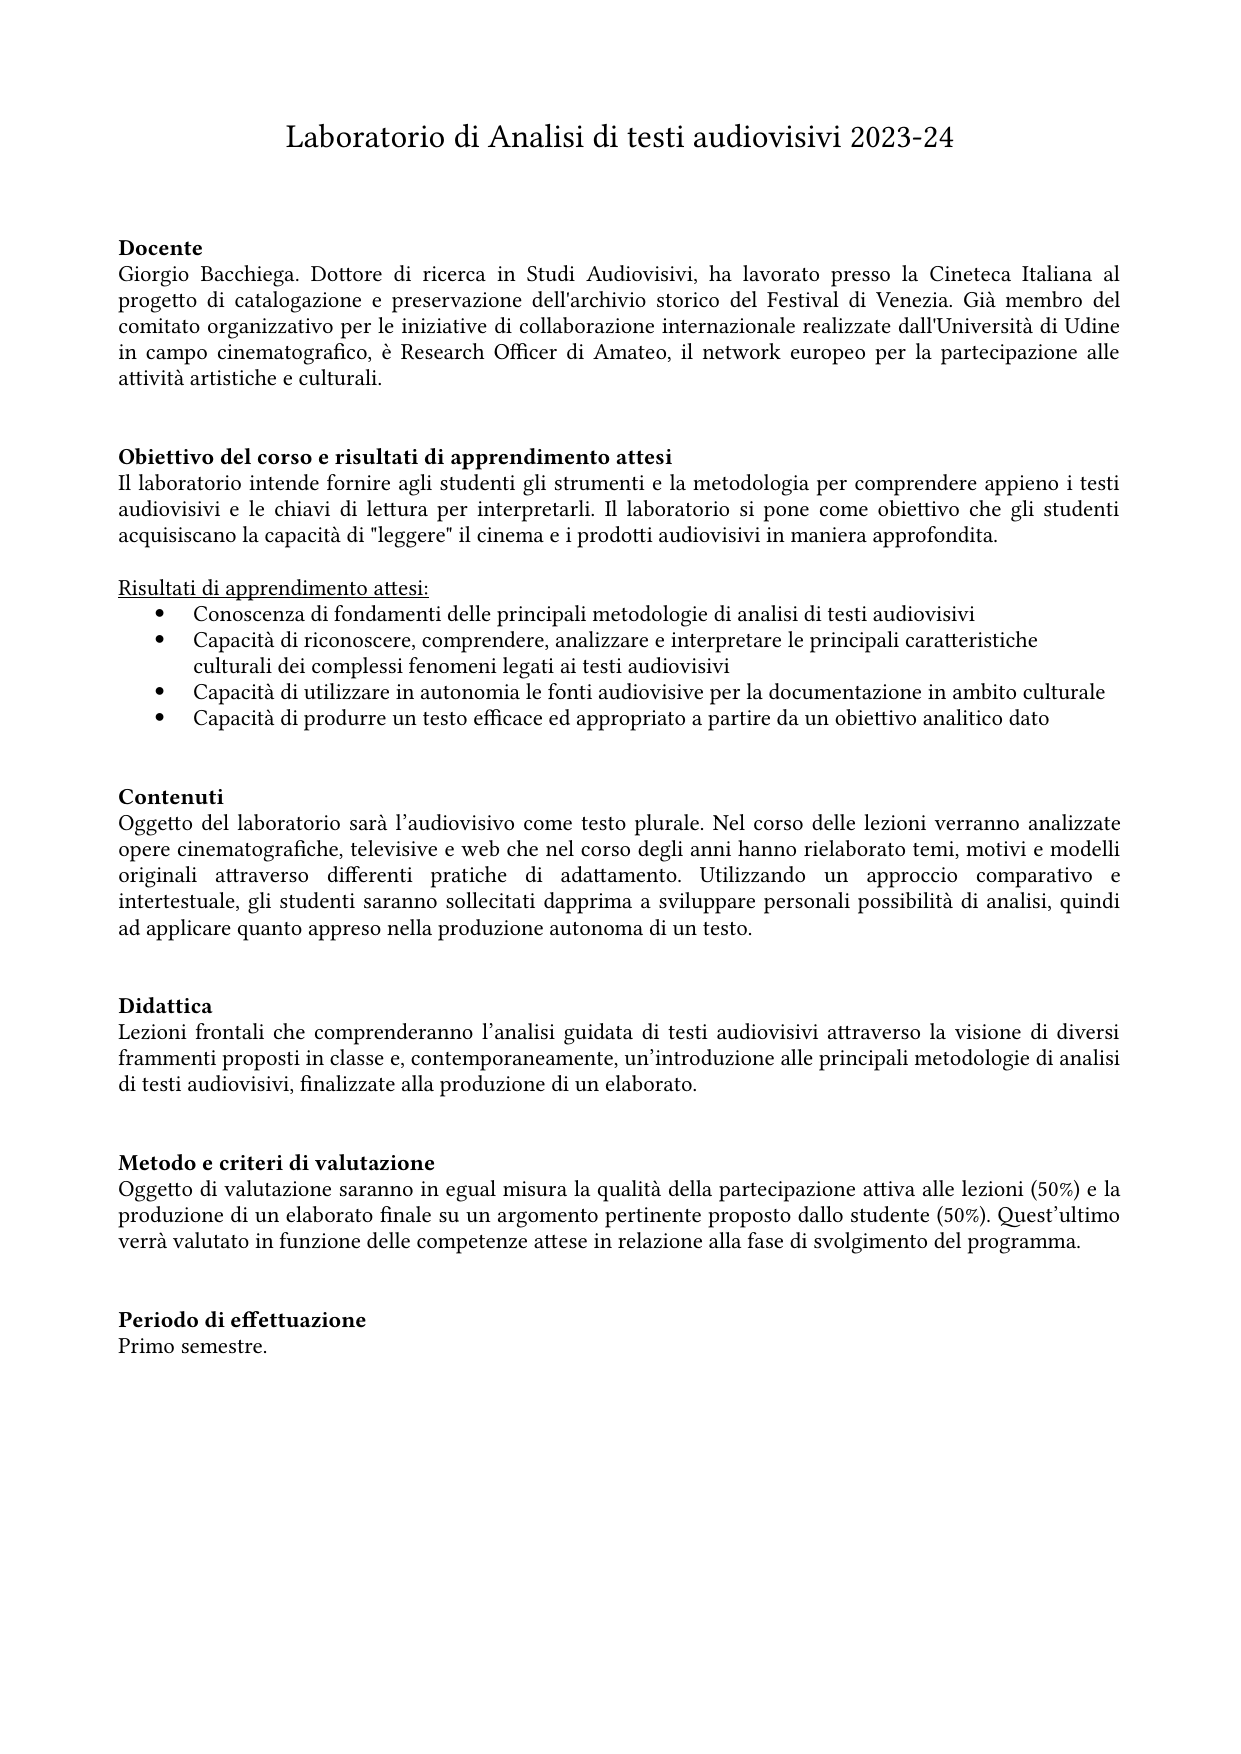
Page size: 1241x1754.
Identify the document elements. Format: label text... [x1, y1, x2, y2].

list Conoscenza di fondamenti delle principali metodologie di analisi di testi audiovisivi [156, 601, 1122, 627]
list Capacità di produrre un testo efficace ed appropriato a partire da un obiettivo analitico dato [156, 705, 1122, 731]
text Didattica [118, 993, 1122, 1019]
text Docente [118, 234, 1122, 261]
text Giorgio Bacchiega. Dottore di ricerca in Studi Audiovisivi, ha lavorato presso la Cineteca Italiana al progetto di catalogazione e preservazione dell'archivio storico del Festival di Venezia. Già membro del comitato organizzativo per le iniziative di collaborazione internazionale realizzate dall'Università di Udine in campo cinematografico, è Research Officer di Amateo, il network europeo per la partecipazione alle attività artistiche e culturali. [118, 261, 1122, 391]
text Metodo e criteri di valutazione [118, 1150, 1122, 1176]
text Risultati di apprendimento attesi: [118, 574, 1122, 601]
text Oggetto del laboratorio sarà l’audiovisivo come testo plurale. Nel corso delle lezioni verranno analizzate opere cinematografiche, televisive e web che nel corso degli anni hanno rielaborato temi, motivi e modelli originali attraverso differenti pratiche di adattamento. Utilizzando un approccio comparativo e intertestuale, gli studenti saranno sollecitati dapprima a sviluppare personali possibilità di analisi, quindi ad applicare quanto appreso nella produzione autonoma di un testo. [118, 810, 1122, 941]
text Il laboratorio intende fornire agli studenti gli strumenti e la metodologia per comprendere appieno i testi audiovisivi e le chiavi di lettura per interpretarli. Il laboratorio si pone come obiettivo che gli studenti acquisiscano la capacità di "leggere" il cinema e i prodotti audiovisivi in maniera approfondita. [118, 470, 1122, 548]
text Oggetto di valutazione saranno in egual misura la qualità della partecipazione attiva alle lezioni (50%) e la produzione di un elaborato finale su un argomento pertinente proposto dallo studente (50%). Quest’ultimo verrà valutato in funzione delle competenze attese in relazione alla fase di svolgimento del programma. [118, 1176, 1122, 1254]
text Periodo di effettuazione [118, 1307, 1122, 1333]
text Lezioni frontali che comprenderanno l’analisi guidata di testi audiovisivi attraverso la visione di diversi frammenti proposti in classe e, contemporaneamente, un’introduzione alle principali metodologie di analisi di testi audiovisivi, finalizzate alla produzione di un elaborato. [118, 1019, 1122, 1097]
text Obiettivo del corso e risultati di apprendimento attesi [118, 444, 1122, 470]
list Capacità di riconoscere, comprendere, analizzare e interpretare le principali caratteristiche culturali dei complessi fenomeni legati ai testi audiovisivi [156, 627, 1122, 679]
list Capacità di utilizzare in autonomia le fonti audiovisive per la documentazione in ambito culturale [156, 679, 1122, 705]
text Primo semestre. [118, 1333, 1122, 1359]
text Contenuti [118, 784, 1122, 810]
text Laboratorio di Analisi di testi audiovisivi 2023-24 [118, 118, 1122, 156]
